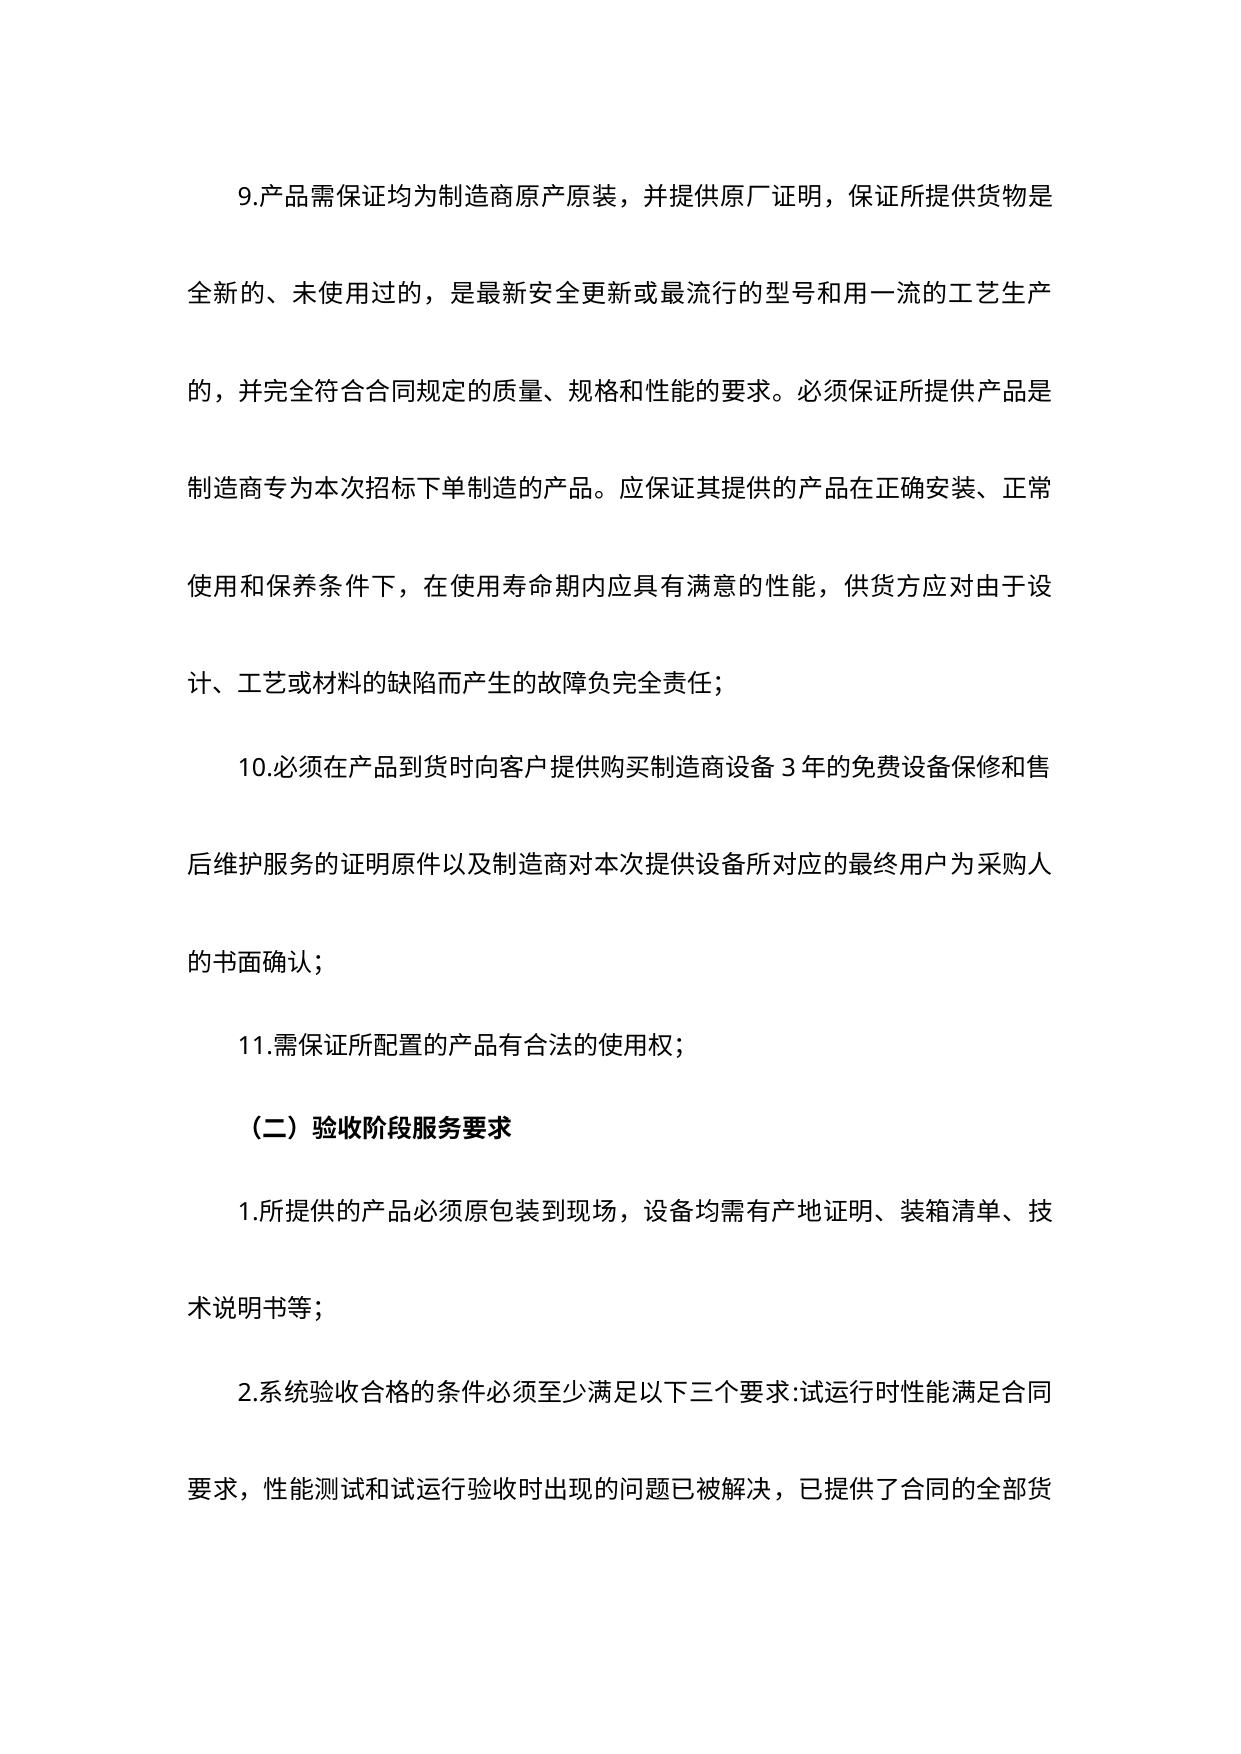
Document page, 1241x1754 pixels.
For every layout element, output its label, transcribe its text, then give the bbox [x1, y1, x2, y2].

text 11.需保证所配置的产品有合法的使用权； [187, 1011, 1053, 1076]
text 1.所提供的产品必须原包装到现场，设备均需有产地证明、装箱清单、技术说明书等； [187, 1177, 1053, 1339]
text （二）验收阶段服务要求 [187, 1094, 1053, 1159]
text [187, 1358, 1053, 1520]
text 9.产品需保证均为制造商原产原装，并提供原厂证明，保证所提供货物是全新的、未使用过的，是最新安全更新或最流行的型号和用一流的工艺生产的，并完全符合合同规定的质量、规格和性能的要求。必须保证所提供产品是制造商专为本次招标下单制造的产品。应保证其提供的产品在正确安装、正常使用和保养条件下，在使用寿命期内应具有满意的性能，供货方应对由于设计、工艺或材料的缺陷而产生的故障负完全责任； [187, 162, 1053, 714]
text 10.必须在产品到货时向客户提供购买制造商设备3年的免费设备保修和售后维护服务的证明原件以及制造商对本次提供设备所对应的最终用户为采购人的书面确认； [187, 733, 1053, 993]
